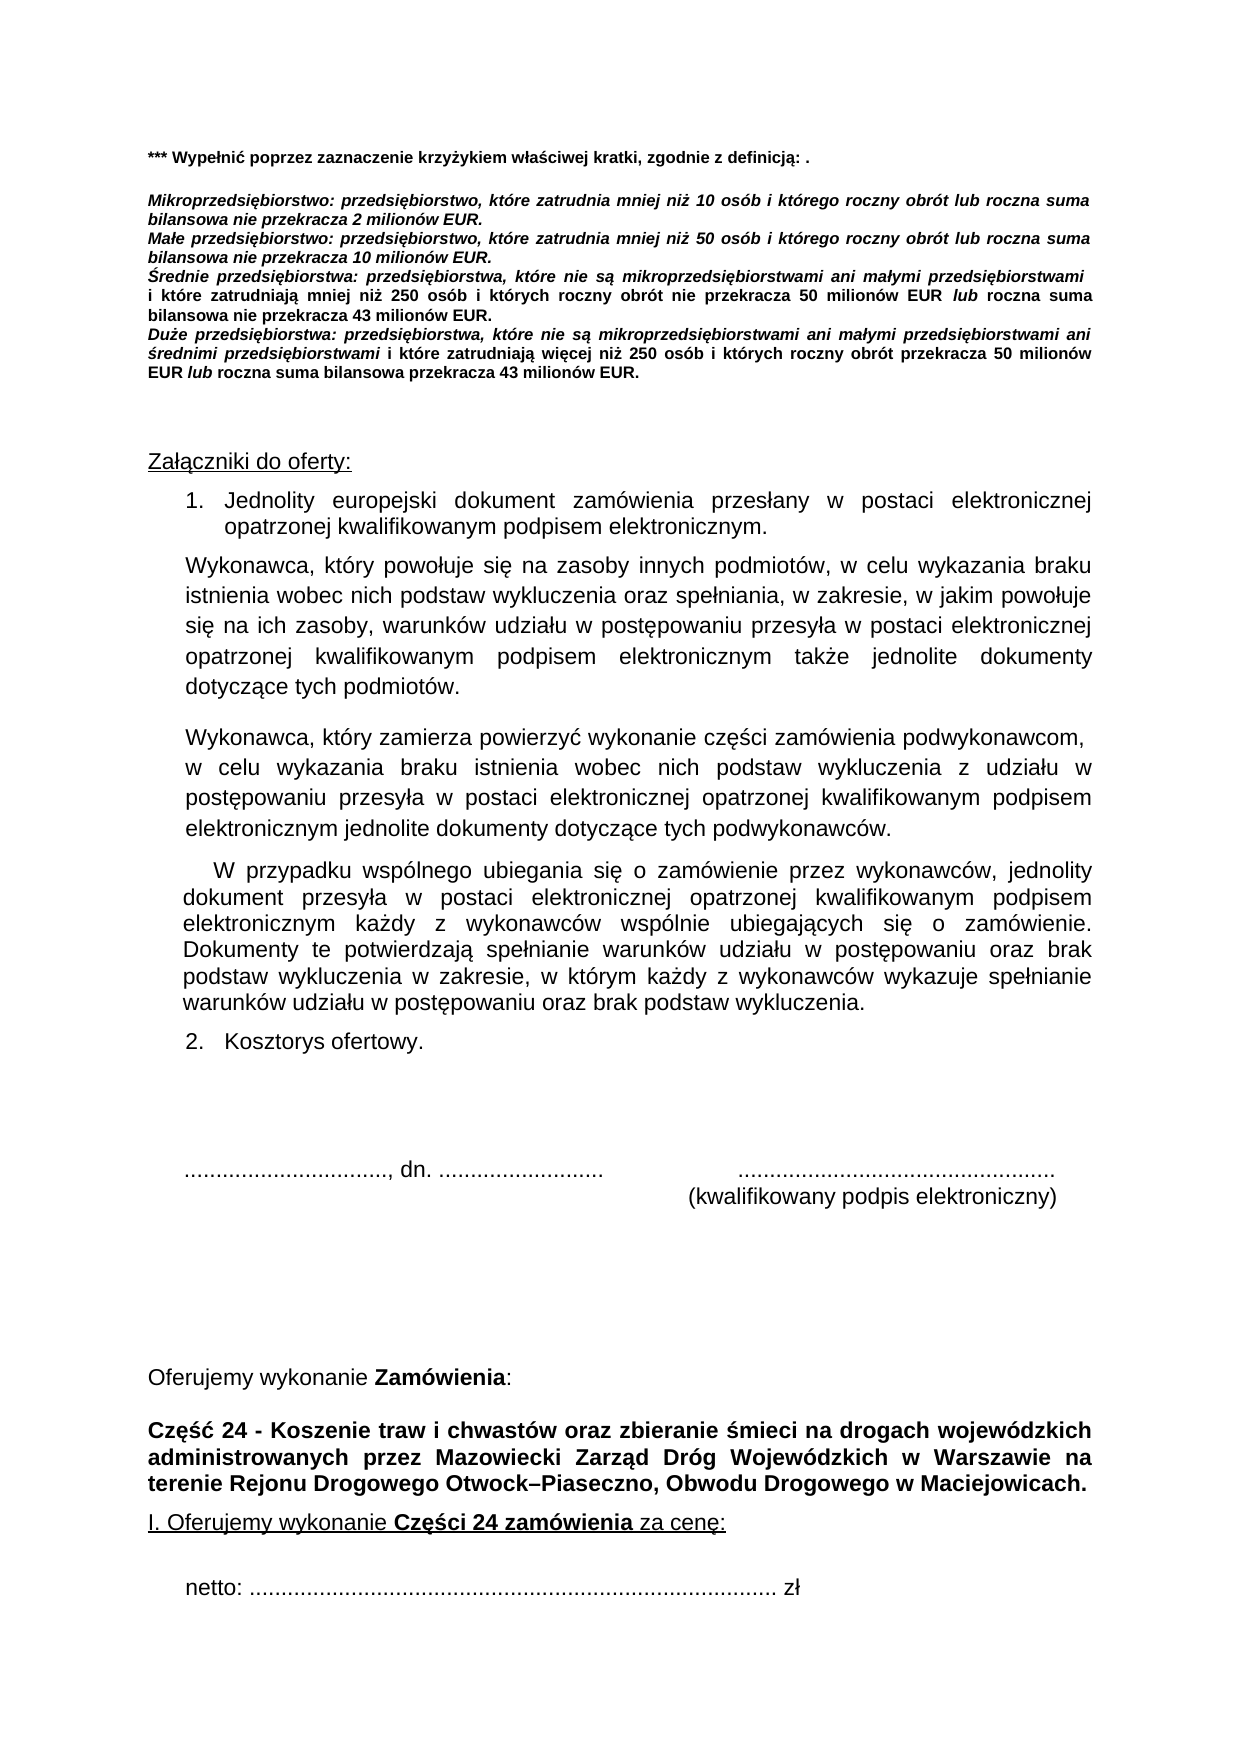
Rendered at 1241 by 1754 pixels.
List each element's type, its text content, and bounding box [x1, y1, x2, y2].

list Kosztorys ofertowy. [185, 1028, 1107, 1054]
list Jednolity europejski dokument zamówienia przesłany w postaci elektronicznej opatrzonej kwalifikowanym podpisem elektronicznym. [185, 487, 1093, 539]
text (kwalifikowany podpis elektroniczny) [185, 1183, 1093, 1209]
text ................................, dn. .......................... .................................................. [148, 1156, 1093, 1183]
text W przypadku wspólnego ubiegania się o zamówienie przez wykonawców, jednolity dokument przesyła w postaci elektronicznej opatrzonej kwalifikowanym podpisem elektronicznym każdy z wykonawców wspólnie ubiegających się o zamówienie. Dokumenty te potwierdzają spełnianie warunków udziału w postępowaniu oraz brak podstaw wykluczenia w zakresie, w którym każdy z wykonawców wykazuje spełnianie warunków udziału w postępowaniu oraz brak podstaw wykluczenia. [148, 857, 1093, 1015]
text Oferujemy wykonanie Zamówienia: [148, 1364, 1093, 1391]
text Duże przedsiębiorstwa: przedsiębiorstwa, które nie są mikroprzedsiębiorstwami ani małymi przedsiębiorstwami ani średnimi przedsiębiorstwami i które zatrudniają więcej niż 250 osób i których roczny obrót przekracza 50 milionów EUR lub roczna suma bilansowa przekracza 43 milionów EUR. [148, 324, 1093, 382]
text Część 24 - Koszenie traw i chwastów oraz zbieranie śmieci na drogach wojewódzkich administrowanych przez Mazowiecki Zarząd Dróg Wojewódzkich w Warszawie na terenie Rejonu Drogowego Otwock–Piaseczno, Obwodu Drogowego w Maciejowicach. [148, 1417, 1093, 1496]
text Średnie przedsiębiorstwa: przedsiębiorstwa, które nie są mikroprzedsiębiorstwami ani małymi przedsiębiorstwami i które zatrudniają mniej niż 250 osób i których roczny obrót nie przekracza 50 milionów EUR lub roczna suma bilansowa nie przekracza 43 milionów EUR. [148, 267, 1093, 324]
text netto: ................................................................................... zł [185, 1574, 1093, 1600]
text Małe przedsiębiorstwo: przedsiębiorstwo, które zatrudnia mniej niż 50 osób i którego roczny obrót lub roczna suma bilansowa nie przekracza 10 milionów EUR. [148, 229, 1093, 267]
text *** Wypełnić poprzez zaznaczenie krzyżykiem właściwej kratki, zgodnie z definicją: . [148, 148, 1093, 167]
text Wykonawca, który zamierza powierzyć wykonanie części zamówienia podwykonawcom, w celu wykazania braku istnienia wobec nich podstaw wykluczenia z udziału w postępowaniu przesyła w postaci elektronicznej opatrzonej kwalifikowanym podpisem elektronicznym jednolite dokumenty dotyczące tych podwykonawców. [185, 724, 1093, 841]
text I. Oferujemy wykonanie Części 24 zamówienia za cenę: [148, 1509, 1093, 1535]
text Załączniki do oferty: [148, 448, 1093, 474]
text Mikroprzedsiębiorstwo: przedsiębiorstwo, które zatrudnia mniej niż 10 osób i którego roczny obrót lub roczna suma bilansowa nie przekracza 2 milionów EUR. [148, 190, 1093, 229]
text Wykonawca, który powołuje się na zasoby innych podmiotów, w celu wykazania braku istnienia wobec nich podstaw wykluczenia oraz spełniania, w zakresie, w jakim powołuje się na ich zasoby, warunków udziału w postępowaniu przesyła w postaci elektronicznej opatrzonej kwalifikowanym podpisem elektronicznym także jednolite dokumenty dotyczące tych podmiotów. [185, 552, 1093, 699]
